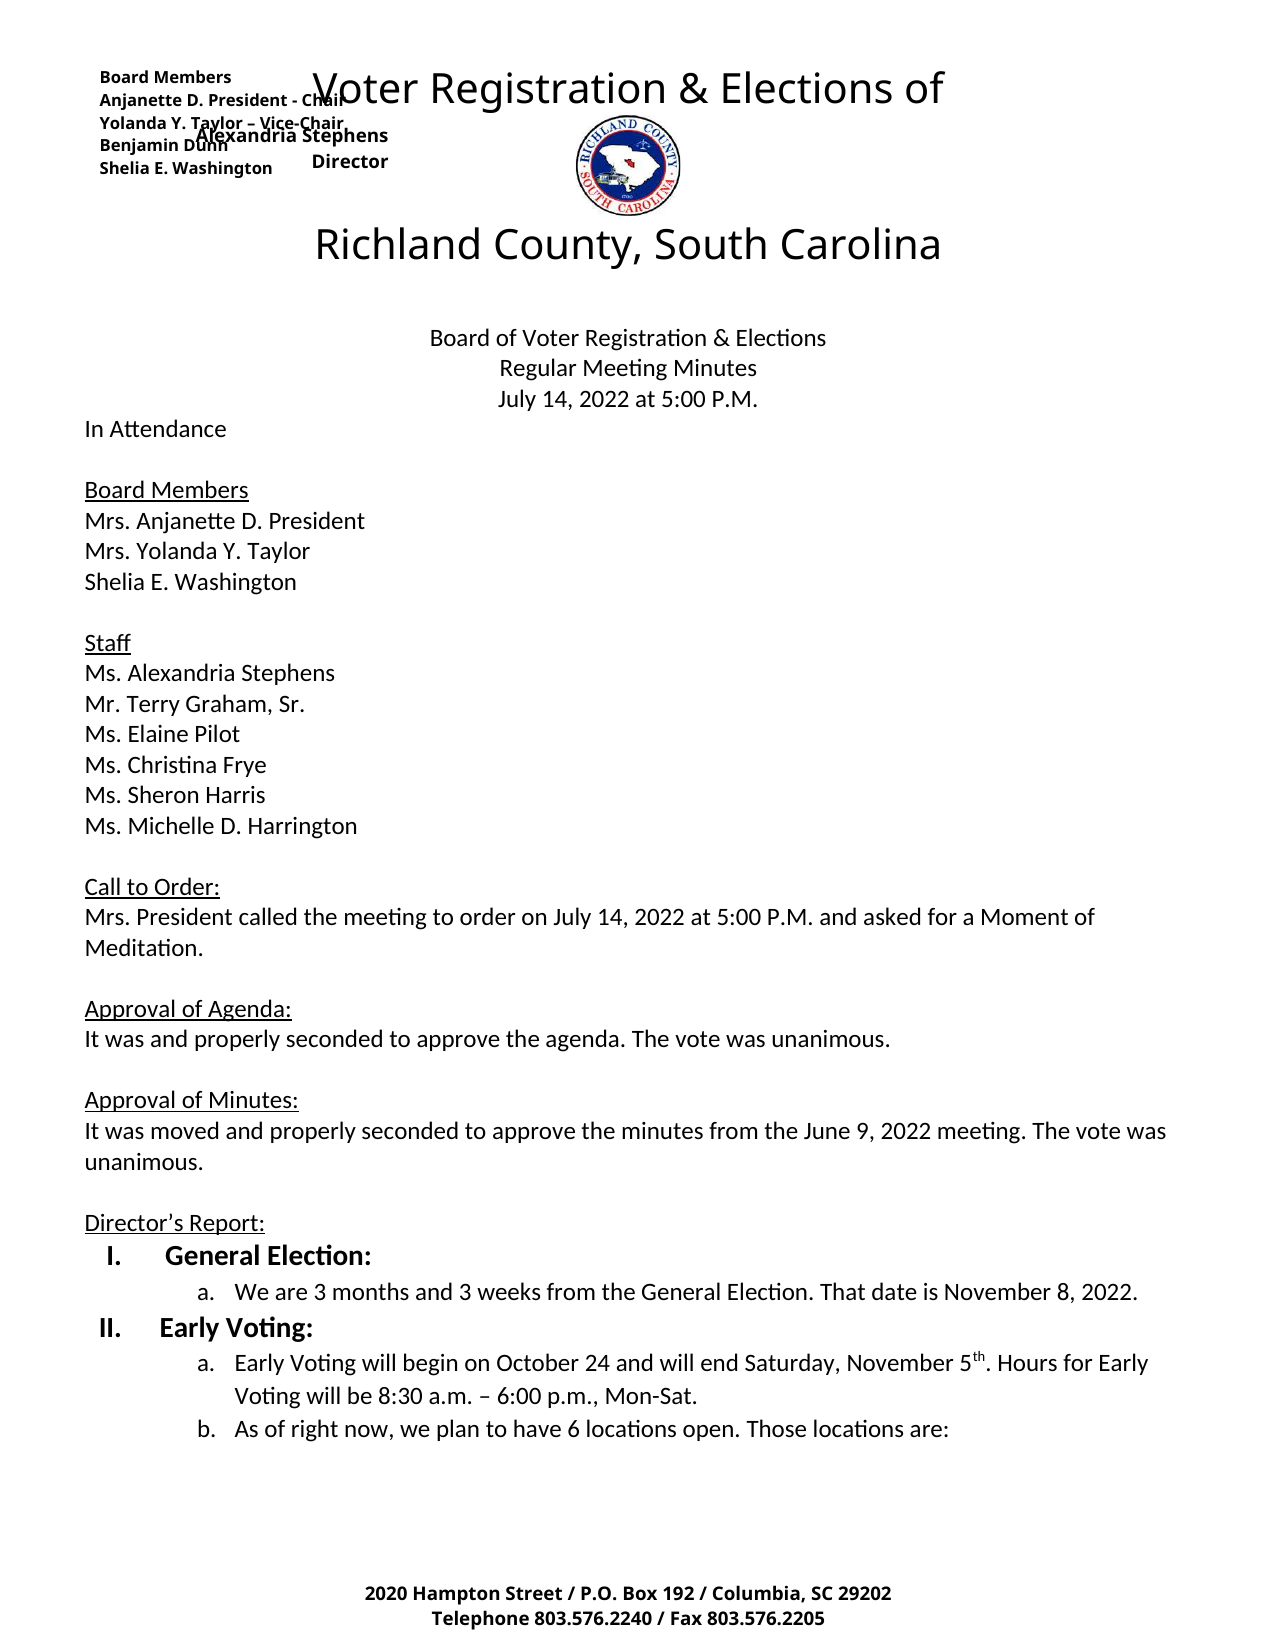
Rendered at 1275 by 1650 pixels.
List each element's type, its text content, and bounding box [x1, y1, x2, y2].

text Approval of Minutes: [84, 1085, 1172, 1115]
list Early Voting: [122, 1309, 1172, 1344]
text Board of Voter Registration & Elections [84, 322, 1172, 352]
text Ms. Christina Frye [84, 749, 1172, 779]
text Director’s Report: [84, 1207, 1172, 1237]
text It was and properly seconded to approve the agenda. The vote was unanimous. [84, 1024, 1172, 1054]
text Regular Meeting Minutes [84, 352, 1172, 383]
text Board Members [84, 474, 1172, 505]
text Call to Order: [84, 871, 1172, 902]
text Mr. Terry Graham, Sr. [84, 688, 1172, 718]
text Mrs. Anjanette D. President [84, 505, 1172, 535]
text Ms. Elaine Pilot [84, 718, 1172, 749]
text It was moved and properly seconded to approve the minutes from the June 9, 2022 meeting. The vote was unanimous. [84, 1115, 1172, 1176]
list Early Voting will begin on October 24 and will end Saturday, November 5th. Hours for Early Voting will be 8:30 a.m. – 6:00 p.m., Mon-Sat. [197, 1347, 1172, 1411]
text Mrs. President called the meeting to order on July 14, 2022 at 5:00 P.M. and asked for a Moment of Meditation. [84, 902, 1172, 963]
list We are 3 months and 3 weeks from the General Election. That date is November 8, 2022. [197, 1276, 1172, 1306]
list As of right now, we plan to have 6 locations open. Those locations are: [197, 1413, 1172, 1443]
text July 14, 2022 at 5:00 P.M. [84, 383, 1172, 413]
text Mrs. Yolanda Y. Taylor [84, 535, 1172, 566]
text Ms. Sheron Harris [84, 779, 1172, 810]
text Staff [84, 627, 1172, 657]
text Ms. Alexandria Stephens [84, 657, 1172, 688]
text Ms. Michelle D. Harrington [84, 810, 1172, 841]
list General Election: [122, 1237, 1172, 1273]
picture [575, 115, 681, 216]
text In Attendance [84, 413, 1172, 444]
text Approval of Agenda: [84, 993, 1172, 1024]
text Shelia E. Washington [84, 566, 1172, 596]
